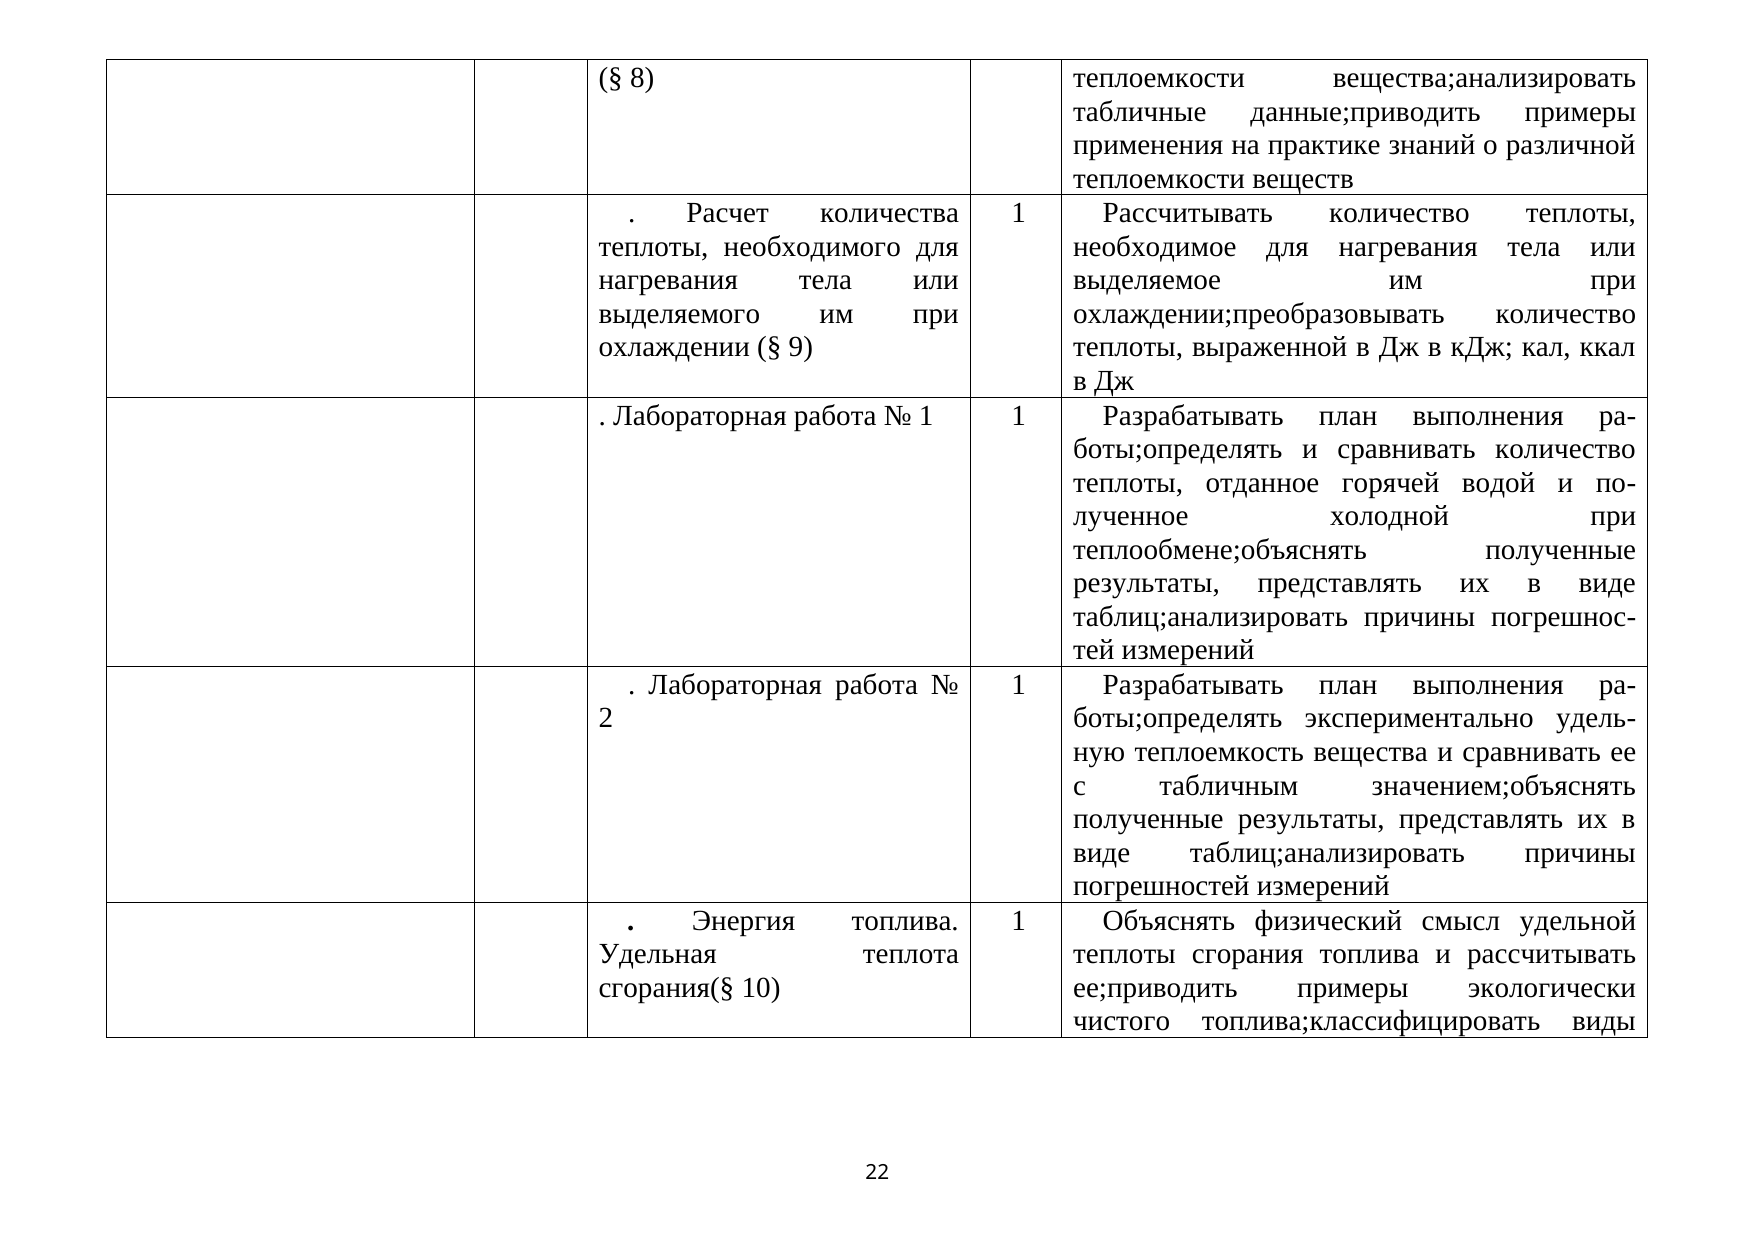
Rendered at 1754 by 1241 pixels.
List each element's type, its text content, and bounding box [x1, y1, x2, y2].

table_cell [475, 398, 587, 666]
table_cell Разрабатывать план выполнения работы;определять и сравнивать количество теплоты, отданное горячей водой и полученное холодной при теплообмене;объяснять полученные результаты, представлять их в виде таблиц;анализировать причины погрешностей измерений [1062, 398, 1647, 666]
table_cell [107, 60, 474, 194]
table_cell 1 [971, 903, 1061, 1037]
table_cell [588, 60, 970, 194]
table_cell [107, 667, 474, 902]
table_cell [107, 903, 474, 1037]
table_cell [475, 667, 587, 902]
table_cell 1 [971, 667, 1061, 902]
table_cell Разрабатывать план выполнения работы;определять экспериментально удельную теплоемкость вещества и сравнивать ее с табличным значением;объяснять полученные результаты, представлять их в виде таблиц;анализировать причины погрешностей измерений [1062, 667, 1647, 902]
table_cell 1 [971, 195, 1061, 397]
table_cell . Лабораторная работа № 1 [588, 398, 970, 666]
table_cell 1 [971, 60, 1061, 194]
table_cell [107, 398, 474, 666]
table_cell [1062, 903, 1647, 1037]
table_cell . Лабораторная работа № 2 [588, 667, 970, 902]
table_cell 1 [971, 398, 1061, 666]
table_cell [475, 195, 587, 397]
table_cell [107, 195, 474, 397]
table_cell [475, 903, 587, 1037]
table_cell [588, 903, 970, 1037]
table_cell Рассчитывать количество теплоты, необходимое для нагревания тела или выделяемое им при охлаждении;преобразовывать количество теплоты, выраженной в Дж в кДж; кал, ккал в Дж [1062, 195, 1647, 397]
table_cell [475, 60, 587, 194]
table_cell . Расчет количества теплоты, необходимого для нагревания тела или выделяемого им при охлаждении (§ 9) [588, 195, 970, 397]
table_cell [1062, 60, 1647, 194]
